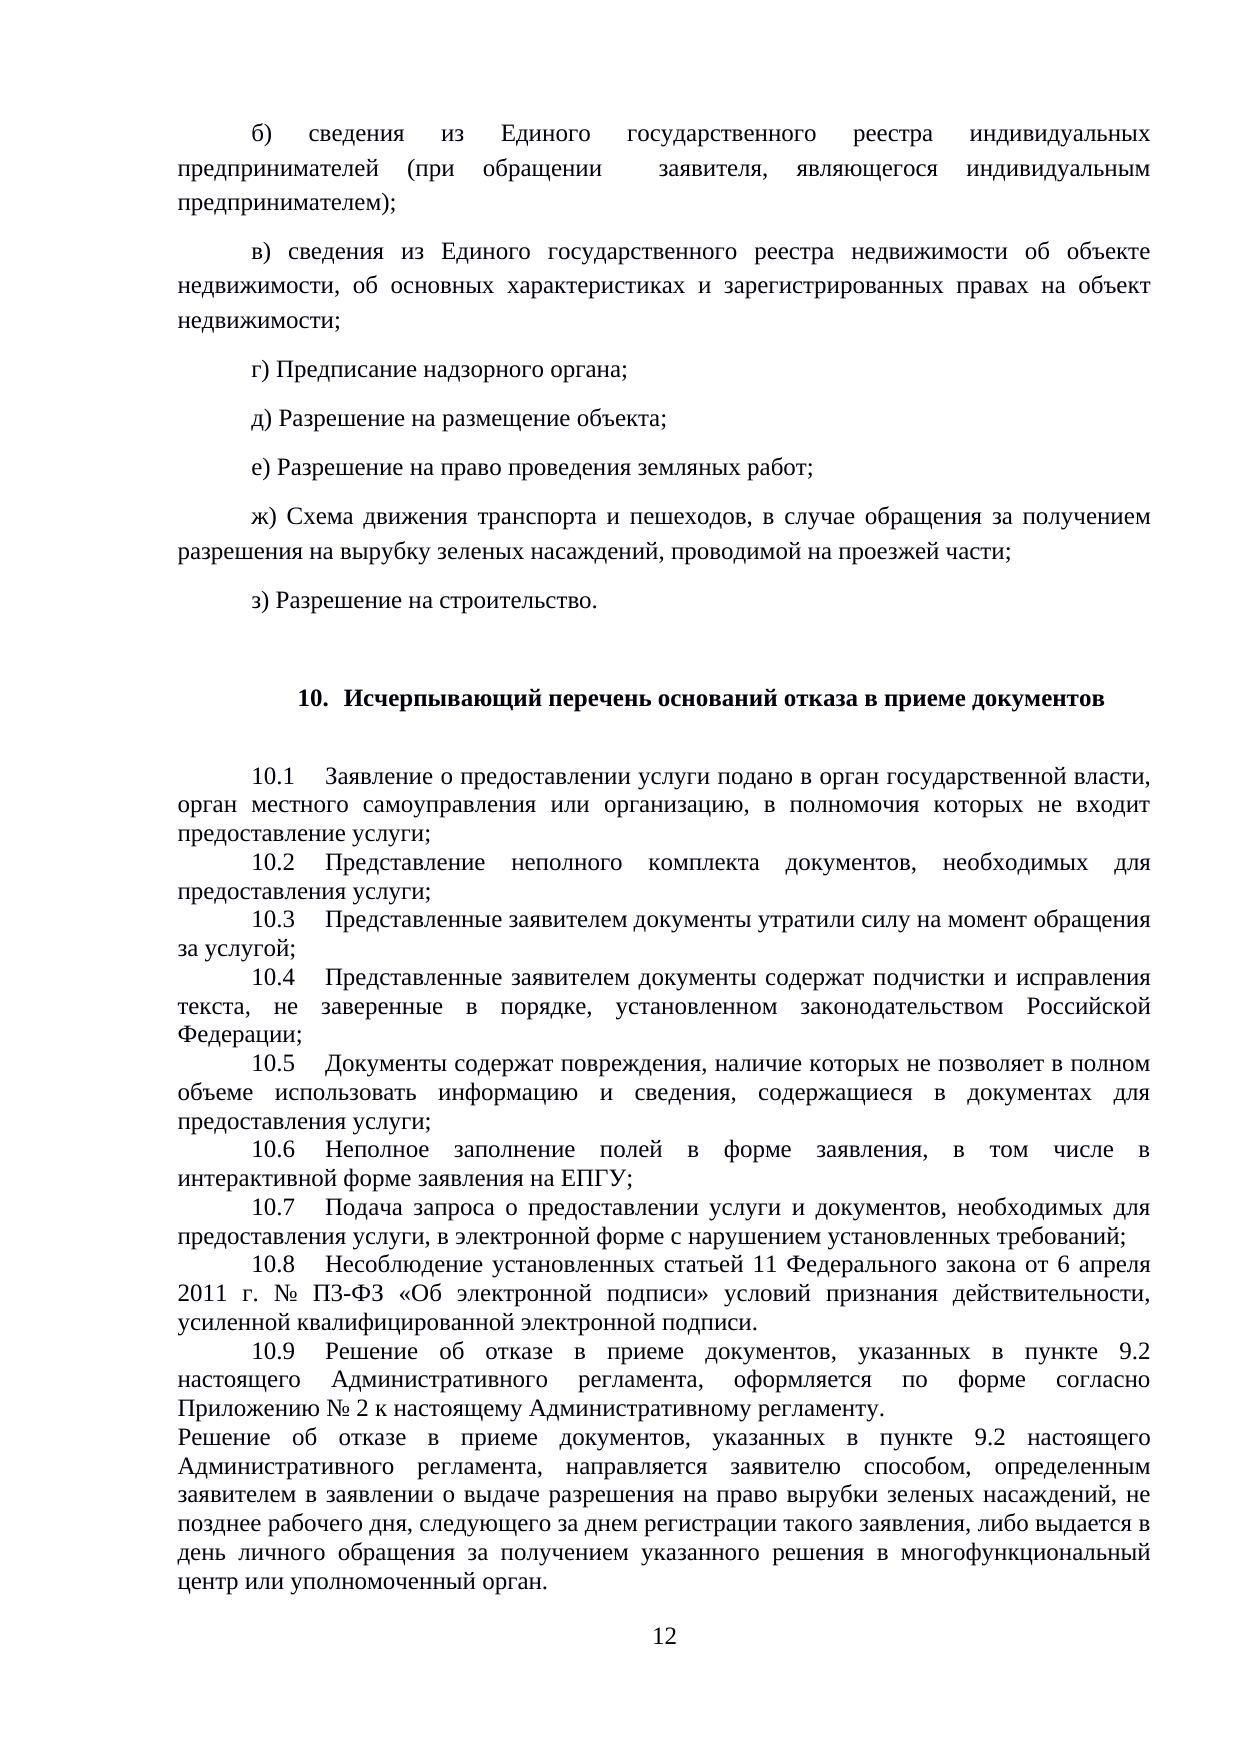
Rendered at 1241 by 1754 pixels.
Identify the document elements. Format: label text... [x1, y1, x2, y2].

text в) сведения из Единого государственного реестра недвижимости об объекте недвижимости, об основных характеристиках и зарегистрированных правах на объект недвижимости; [177, 236, 1151, 334]
list Решение об отказе в приеме документов, указанных в пункте 9.2 настоящего Административного регламента, направляется заявителю способом, определенным заявителем в заявлении о выдаче разрешения на право вырубки зеленых насаждений, не позднее рабочего дня, следующего за днем регистрации такого заявления, либо выдается в день личного обращения за получением указанного решения в многофункциональный центр или уполномоченный орган. [177, 1422, 1151, 1594]
list Заявление о предоставлении услуги подано в орган государственной власти, орган местного самоуправления или организацию, в полномочия которых не входит предоставление услуги; [177, 761, 1151, 847]
list Представление неполного комплекта документов, необходимых для предоставления услуги; [177, 847, 1151, 904]
text г) Предписание надзорного органа; [177, 354, 1151, 383]
text е) Разрешение на право проведения земляных работ; [177, 452, 1151, 481]
text д) Разрешение на размещение объекта; [177, 403, 1151, 432]
list Решение об отказе в приеме документов, указанных в пункте 9.2 настоящего Административного регламента, оформляется по форме согласно Приложению № 2 к настоящему Административному регламенту. [177, 1336, 1151, 1422]
list Исчерпывающий перечень оснований отказа в приеме документов [177, 683, 1151, 712]
list Подача запроса о предоставлении услуги и документов, необходимых для предоставления услуги, в электронной форме с нарушением установленных требований; [177, 1192, 1151, 1249]
text ж) Схема движения транспорта и пешеходов, в случае обращения за получением разрешения на вырубку зеленых насаждений, проводимой на проезжей части; [177, 501, 1151, 564]
list Неполное заполнение полей в форме заявления, в том числе в интерактивной форме заявления на ЕПГУ; [177, 1134, 1151, 1192]
list Представленные заявителем документы утратили силу на момент обращения за услугой; [177, 904, 1151, 962]
list Представленные заявителем документы содержат подчистки и исправления текста, не заверенные в порядке, установленном законодательством Российской Федерации; [177, 962, 1151, 1048]
text б) сведения из Единого государственного реестра индивидуальных предпринимателей (при обращении заявителя, являющегося индивидуальным предпринимателем); [177, 118, 1151, 216]
text з) Разрешение на строительство. [177, 585, 1151, 614]
list Документы содержат повреждения, наличие которых не позволяет в полном объеме использовать информацию и сведения, содержащиеся в документах для предоставления услуги; [177, 1048, 1151, 1134]
list Несоблюдение установленных статьей 11 Федерального закона от 6 апреля 2011 г. № П3-ФЗ «Об электронной подписи» условий признания действительности, усиленной квалифицированной электронной подписи. [177, 1249, 1151, 1336]
